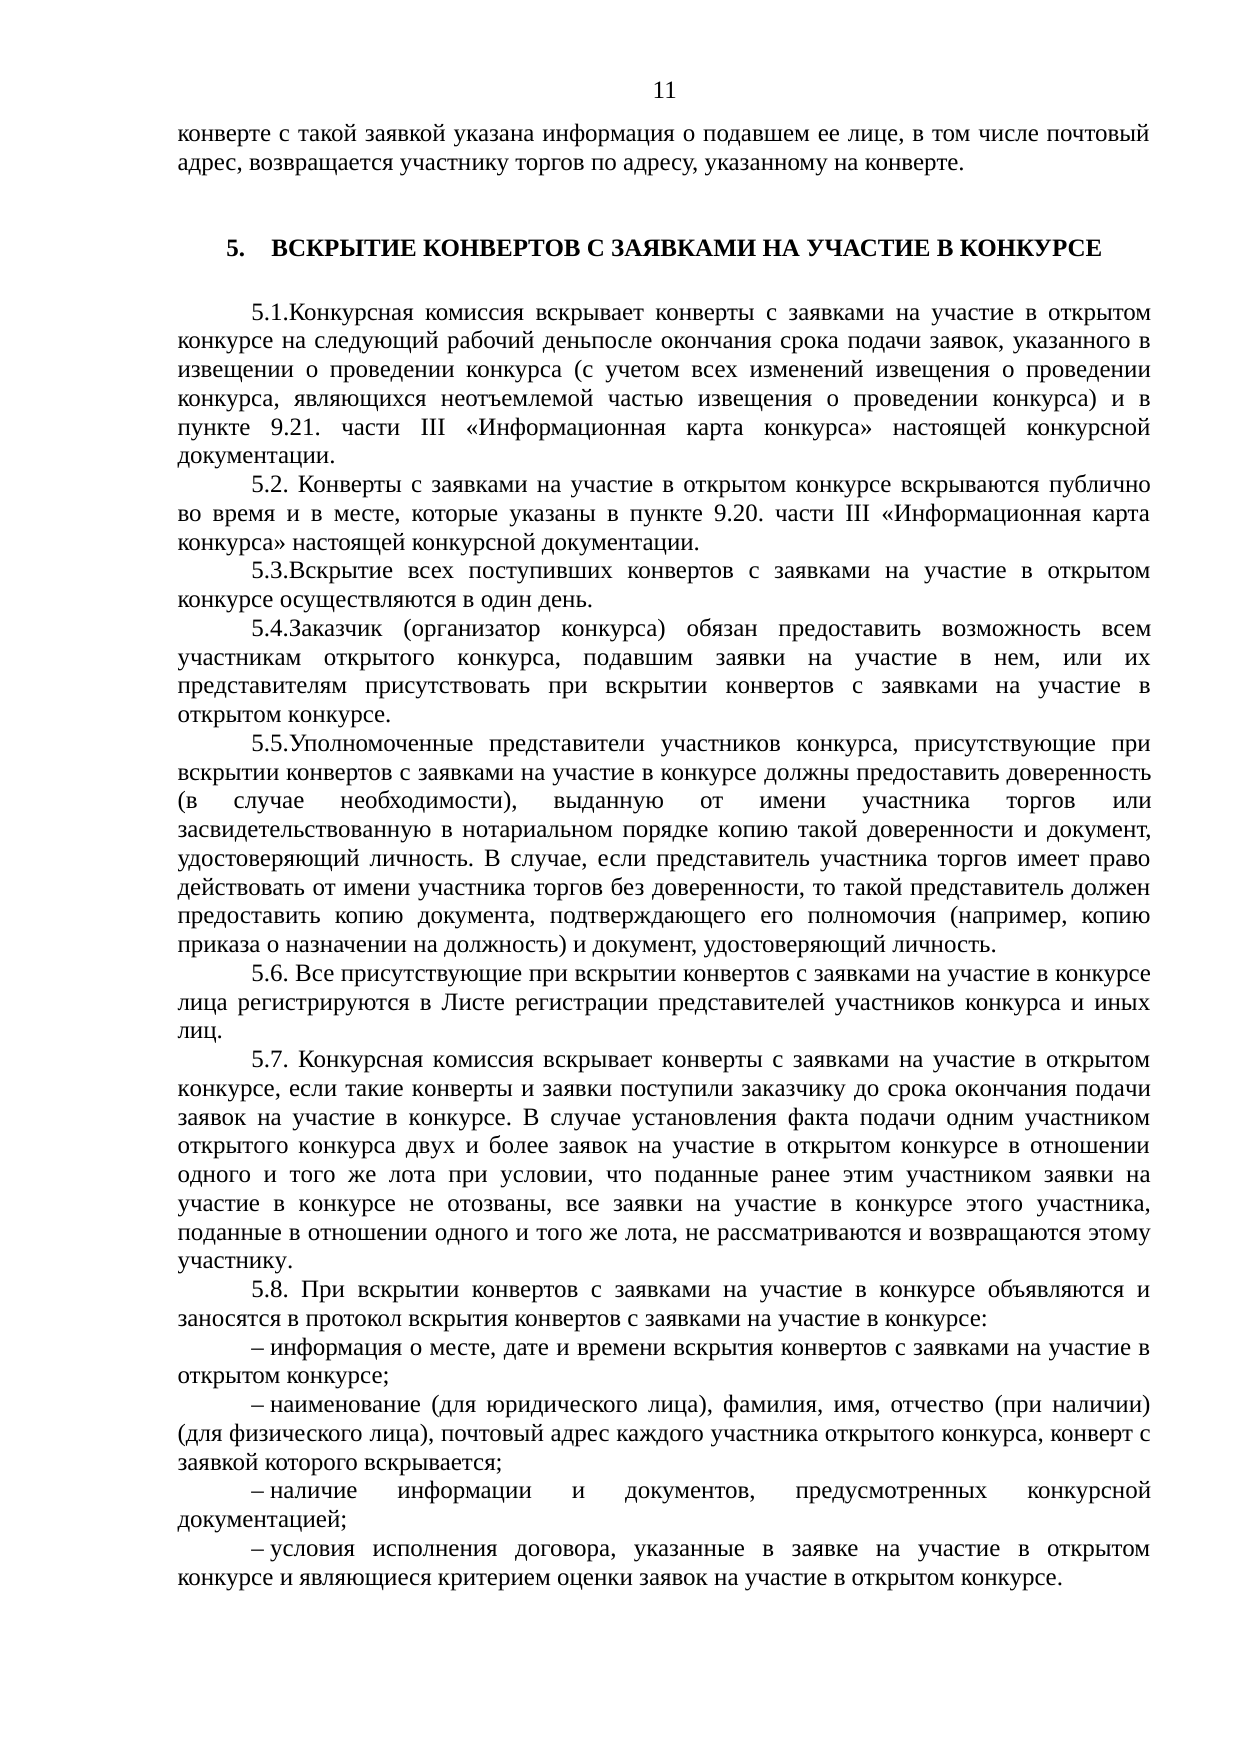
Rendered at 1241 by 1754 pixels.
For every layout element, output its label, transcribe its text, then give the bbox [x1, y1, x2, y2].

text 5.3.Вскрытие всех поступивших конвертов с заявками на участие в открытом конкурсе осуществляются в один день. [177, 556, 1152, 613]
text – наименование (для юридического лица), фамилия, имя, отчество (при наличии) (для физического лица), почтовый адрес каждого участника открытого конкурса, конверт с заявкой которого вскрывается; [177, 1389, 1152, 1476]
text 5.6. Все присутствующие при вскрытии конвертов с заявками на участие в конкурсе лица регистрируются в Листе регистрации представителей участников конкурса и иных лиц. [177, 958, 1152, 1044]
text 5.4.Заказчик (организатор конкурса) обязан предоставить возможность всем участникам открытого конкурса, подавшим заявки на участие в нем, или их представителям присутствовать при вскрытии конвертов с заявками на участие в открытом конкурсе. [177, 613, 1152, 728]
text – условия исполнения договора, указанные в заявке на участие в открытом конкурсе и являющиеся критерием оценки заявок на участие в открытом конкурсе. [177, 1533, 1152, 1591]
text 5.1.Конкурсная комиссия вскрывает конверты с заявками на участие в открытом конкурсе на следующий рабочий деньпосле окончания срока подачи заявок, указанного в извещении о проведении конкурса (с учетом всех изменений извещения о проведении конкурса, являющихся неотъемлемой частью извещения о проведении конкурса) и в пункте 9.21. части III «Информационная карта конкурса» настоящей конкурсной документации. [177, 297, 1152, 469]
text – информация о месте, дате и времени вскрытия конвертов с заявками на участие в открытом конкурсе; [177, 1332, 1152, 1389]
text 5.7. Конкурсная комиссия вскрывает конверты с заявками на участие в открытом конкурсе, если такие конверты и заявки поступили заказчику до срока окончания подачи заявок на участие в конкурсе. В случае установления факта подачи одним участником открытого конкурса двух и более заявок на участие в открытом конкурсе в отношении одного и того же лота при условии, что поданные ранее этим участником заявки на участие в конкурсе не отозваны, все заявки на участие в конкурсе этого участника, поданные в отношении одного и того же лота, не рассматриваются и возвращаются этому участнику. [177, 1044, 1152, 1274]
text 5.8. При вскрытии конвертов с заявками на участие в конкурсе объявляются и заносятся в протокол вскрытия конвертов с заявками на участие в конкурсе: [177, 1274, 1152, 1332]
subtitle ВСКРЫТИЕ КОНВЕРТОВ С ЗАЯВКАМИ НА УЧАСТИЕ В КОНКУРСЕ [177, 233, 1152, 262]
text 5.2. Конверты с заявками на участие в открытом конкурсе вскрываются публично во время и в месте, которые указаны в пункте 9.20. части III «Информационная карта конкурса» настоящей конкурсной документации. [177, 469, 1152, 556]
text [177, 118, 1152, 176]
text – наличие информации и документов, предусмотренных конкурсной документацией; [177, 1476, 1152, 1533]
text 5.5.Уполномоченные представители участников конкурса, присутствующие при вскрытии конвертов с заявками на участие в конкурсе должны предоставить доверенность (в случае необходимости), выданную от имени участника торгов или засвидетельствованную в нотариальном порядке копию такой доверенности и документ, удостоверяющий личность. В случае, если представитель участника торгов имеет право действовать от имени участника торгов без доверенности, то такой представитель должен предоставить копию документа, подтверждающего его полномочия (например, копию приказа о назначении на должность) и документ, удостоверяющий личность. [177, 728, 1152, 958]
